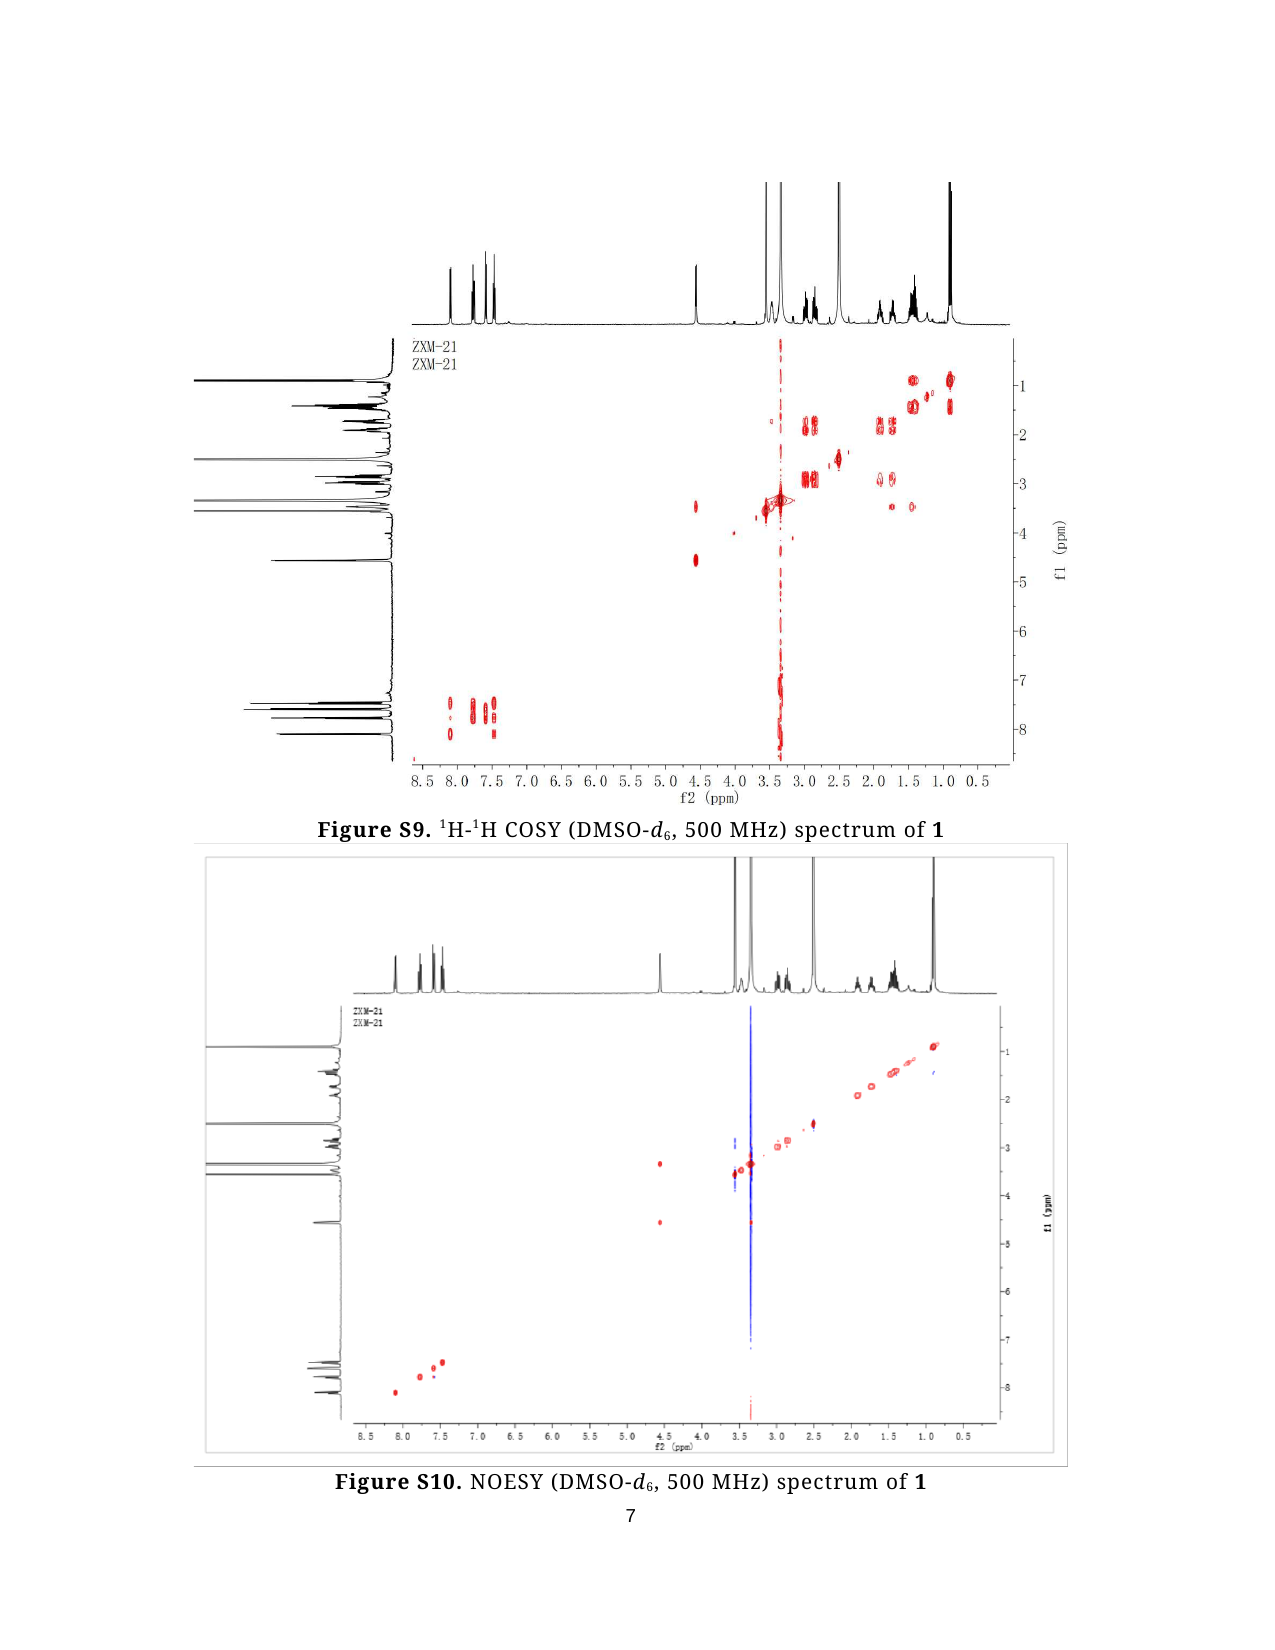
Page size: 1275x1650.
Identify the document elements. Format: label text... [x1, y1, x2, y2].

picture [193, 843, 1068, 1467]
text Figure S10. NOESY (DMSO-d6, 500 MHz) spectrum of 1 [108, 1467, 1153, 1495]
text Figure S9. 1H-1H COSY (DMSO-d6, 500 MHz) spectrum of 1 [108, 816, 1153, 844]
picture [193, 182, 1068, 806]
